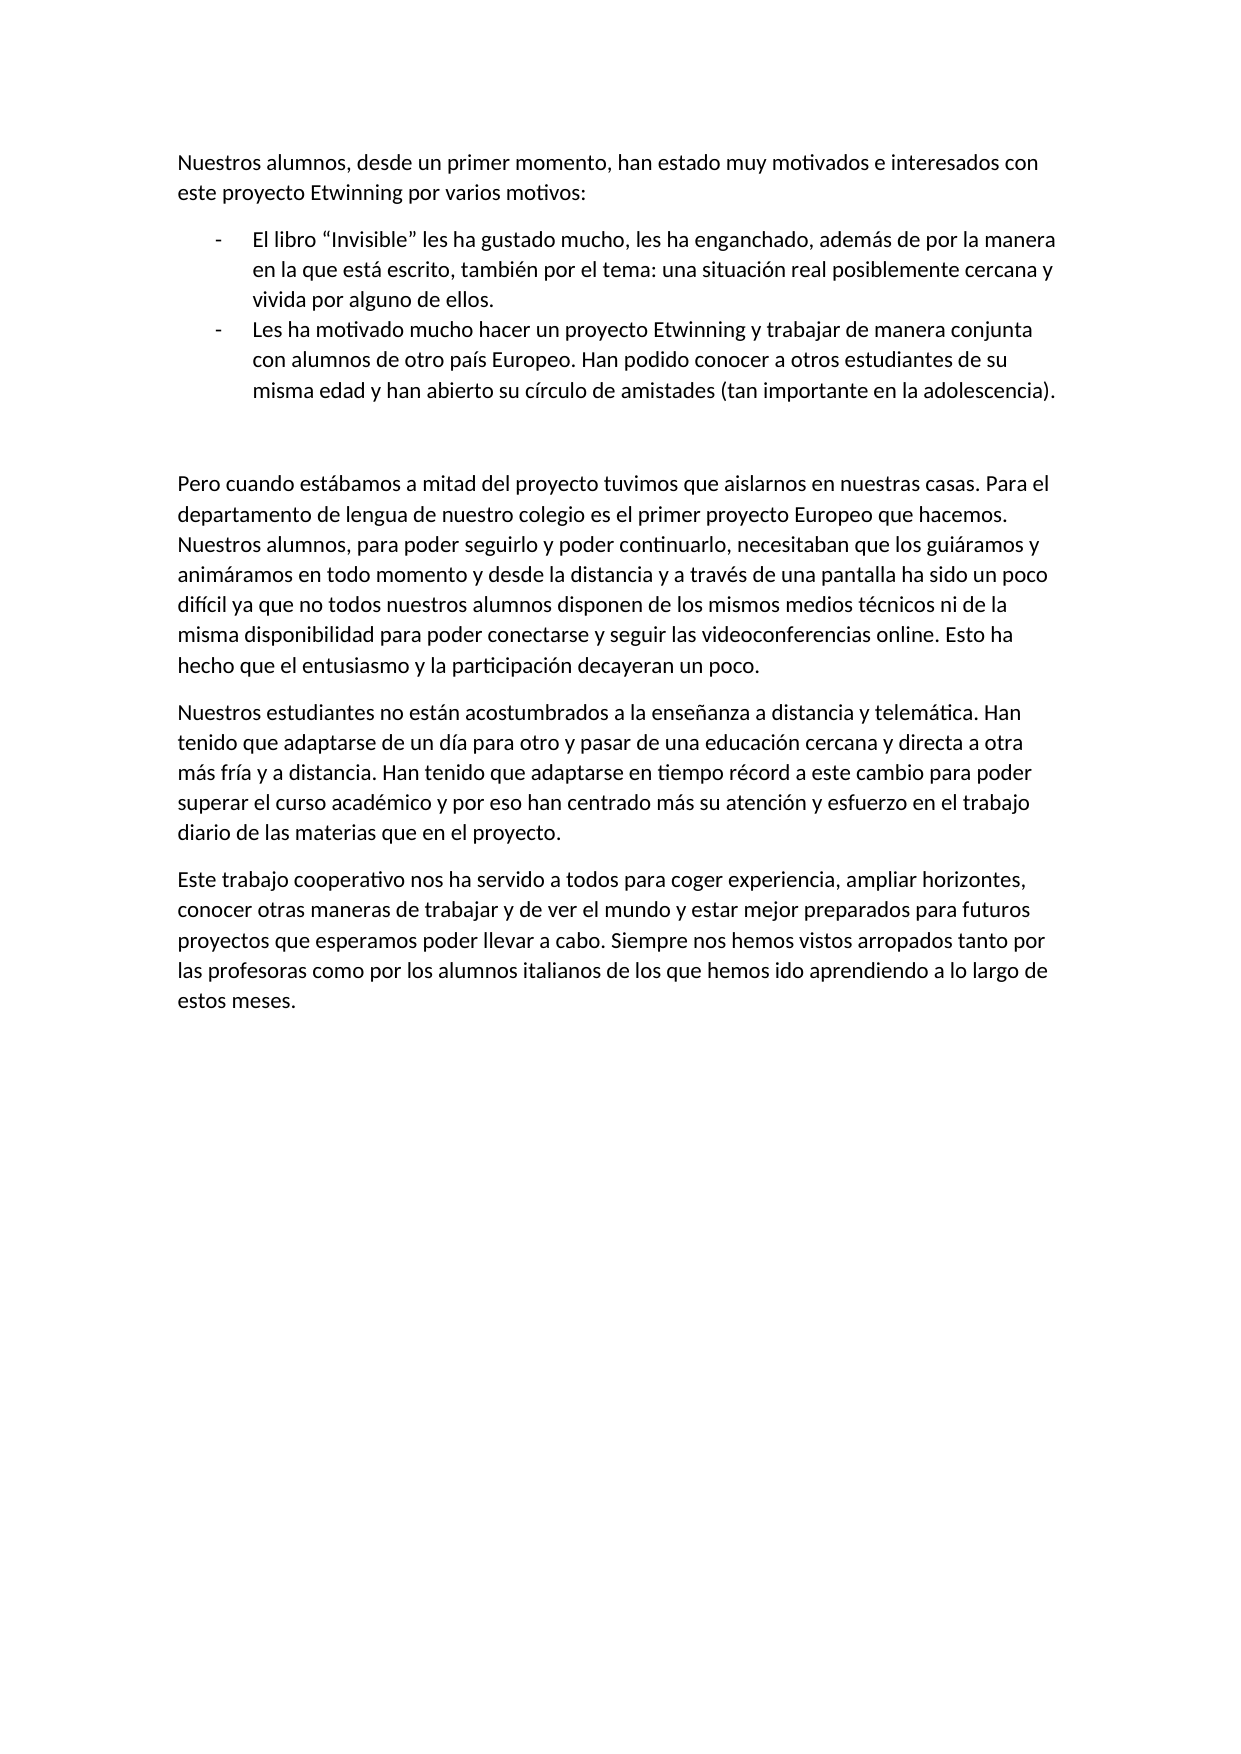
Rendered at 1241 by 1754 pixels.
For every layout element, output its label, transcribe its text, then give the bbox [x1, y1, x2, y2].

text Este trabajo cooperativo nos ha servido a todos para coger experiencia, ampliar horizontes, conocer otras maneras de trabajar y de ver el mundo y estar mejor preparados para futuros proyectos que esperamos poder llevar a cabo. Siempre nos hemos vistos arropados tanto por las profesoras como por los alumnos italianos de los que hemos ido aprendiendo a lo largo de estos meses. [177, 865, 1063, 1014]
list El libro “Invisible” les ha gustado mucho, les ha enganchado, además de por la manera en la que está escrito, también por el tema: una situación real posiblemente cercana y vivida por alguno de ellos. [215, 225, 1063, 313]
list Les ha motivado mucho hacer un proyecto Etwinning y trabajar de manera conjunta con alumnos de otro país Europeo. Han podido conocer a otros estudiantes de su misma edad y han abierto su círculo de amistades (tan importante en la adolescencia). [215, 315, 1063, 404]
text Pero cuando estábamos a mitad del proyecto tuvimos que aislarnos en nuestras casas. Para el departamento de lengua de nuestro colegio es el primer proyecto Europeo que hacemos. Nuestros alumnos, para poder seguirlo y poder continuarlo, necesitaban que los guiáramos y animáramos en todo momento y desde la distancia y a través de una pantalla ha sido un poco difícil ya que no todos nuestros alumnos disponen de los mismos medios técnicos ni de la misma disponibilidad para poder conectarse y seguir las videoconferencias online. Esto ha hecho que el entusiasmo y la participación decayeran un poco. [177, 469, 1063, 679]
text Nuestros estudiantes no están acostumbrados a la enseñanza a distancia y telemática. Han tenido que adaptarse de un día para otro y pasar de una educación cercana y directa a otra más fría y a distancia. Han tenido que adaptarse en tiempo récord a este cambio para poder superar el curso académico y por eso han centrado más su atención y esfuerzo en el trabajo diario de las materias que en el proyecto. [177, 698, 1063, 846]
text Nuestros alumnos, desde un primer momento, han estado muy motivados e interesados con este proyecto Etwinning por varios motivos: [177, 148, 1063, 206]
